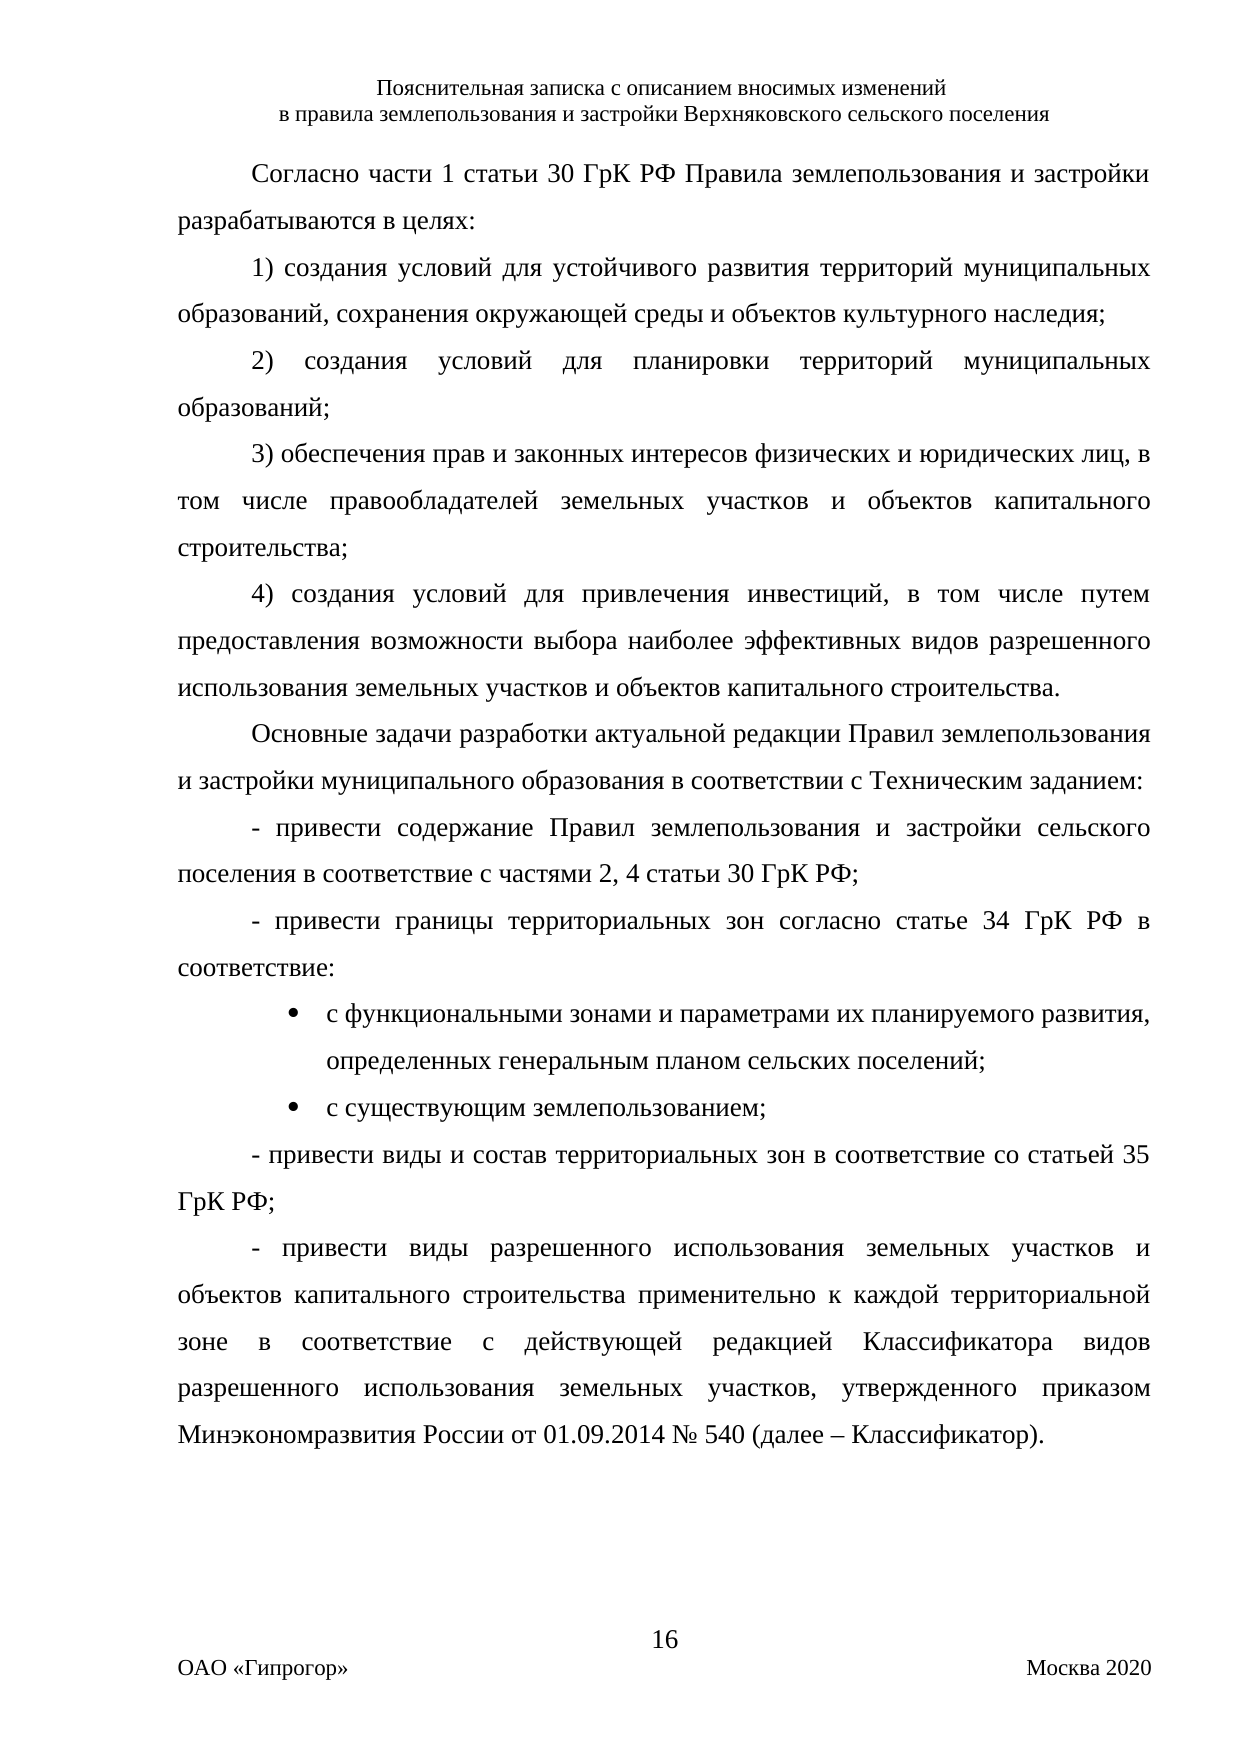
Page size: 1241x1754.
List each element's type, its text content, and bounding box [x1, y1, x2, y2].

text - привести виды разрешенного использования земельных участков и объектов капитального строительства применительно к каждой территориальной зоне в соответствие с действующей редакцией Классификатора видов разрешенного использования земельных участков, утвержденного приказом Минэкономразвития России от 01.09.2014 № 540 (далее – Классификатор). [177, 1231, 1152, 1449]
text - привести содержание Правил землепользования и застройки сельского поселения в соответствие с частями 2, 4 статьи 30 ГрК РФ; [177, 811, 1152, 889]
text 1) создания условий для устойчивого развития территорий муниципальных образований, сохранения окружающей среды и объектов культурного наследия; [177, 251, 1152, 329]
text Основные задачи разработки актуальной редакции Правил землепользования и застройки муниципального образования в соответствии с Техническим заданием: [177, 718, 1152, 795]
text Согласно части 1 статьи 30 ГрК РФ Правила землепользования и застройки разрабатываются в целях: [177, 158, 1152, 235]
text 2) создания условий для планировки территорий муниципальных образований; [177, 344, 1152, 422]
text - привести границы территориальных зон согласно статье 34 ГрК РФ в соответствие: [177, 904, 1152, 982]
list с существующим землепользованием; [288, 1091, 1152, 1122]
list с функциональными зонами и параметрами их планируемого развития, определенных генеральным планом сельских поселений; [288, 998, 1152, 1076]
text 4) создания условий для привлечения инвестиций, в том числе путем предоставления возможности выбора наиболее эффективных видов разрешенного использования земельных участков и объектов капитального строительства. [177, 578, 1152, 702]
text 3) обеспечения прав и законных интересов физических и юридических лиц, в том числе правообладателей земельных участков и объектов капитального строительства; [177, 438, 1152, 562]
text - привести виды и состав территориальных зон в соответствие со статьей 35 ГрК РФ; [177, 1138, 1152, 1216]
